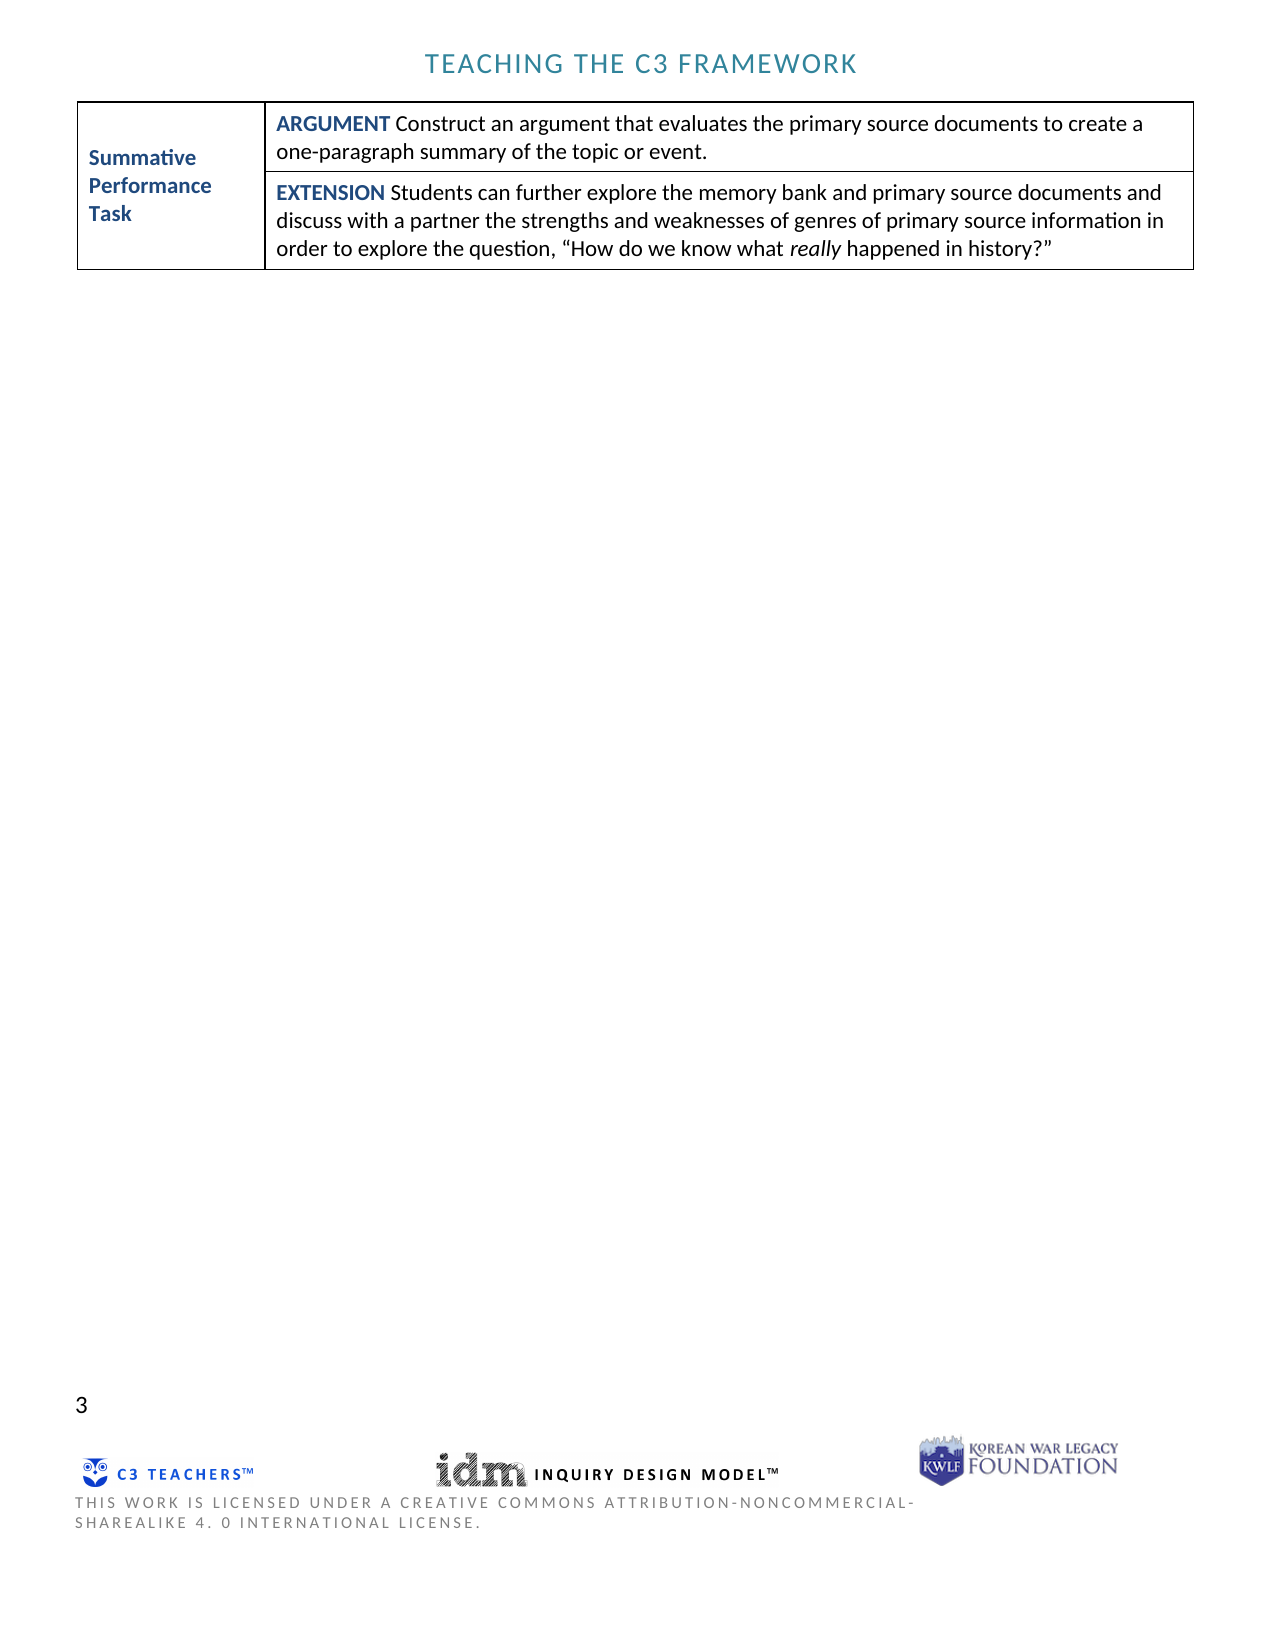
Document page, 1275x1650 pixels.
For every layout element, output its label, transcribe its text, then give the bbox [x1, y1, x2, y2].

table_header Summative Performance Task [78, 103, 264, 269]
table_header ARGUMENT Construct an argument that evaluates the primary source documents to create a one-paragraph summary of the topic or event. [266, 103, 1193, 171]
table_cell EXTENSION Students can further explore the memory bank and primary source documents and discuss with a partner the strengths and weaknesses of genres of primary source information in order to explore the question, “How do we know what really happened in history?” [266, 172, 1193, 269]
picture [435, 1452, 779, 1488]
picture [81, 1457, 254, 1488]
picture [914, 1431, 1123, 1488]
